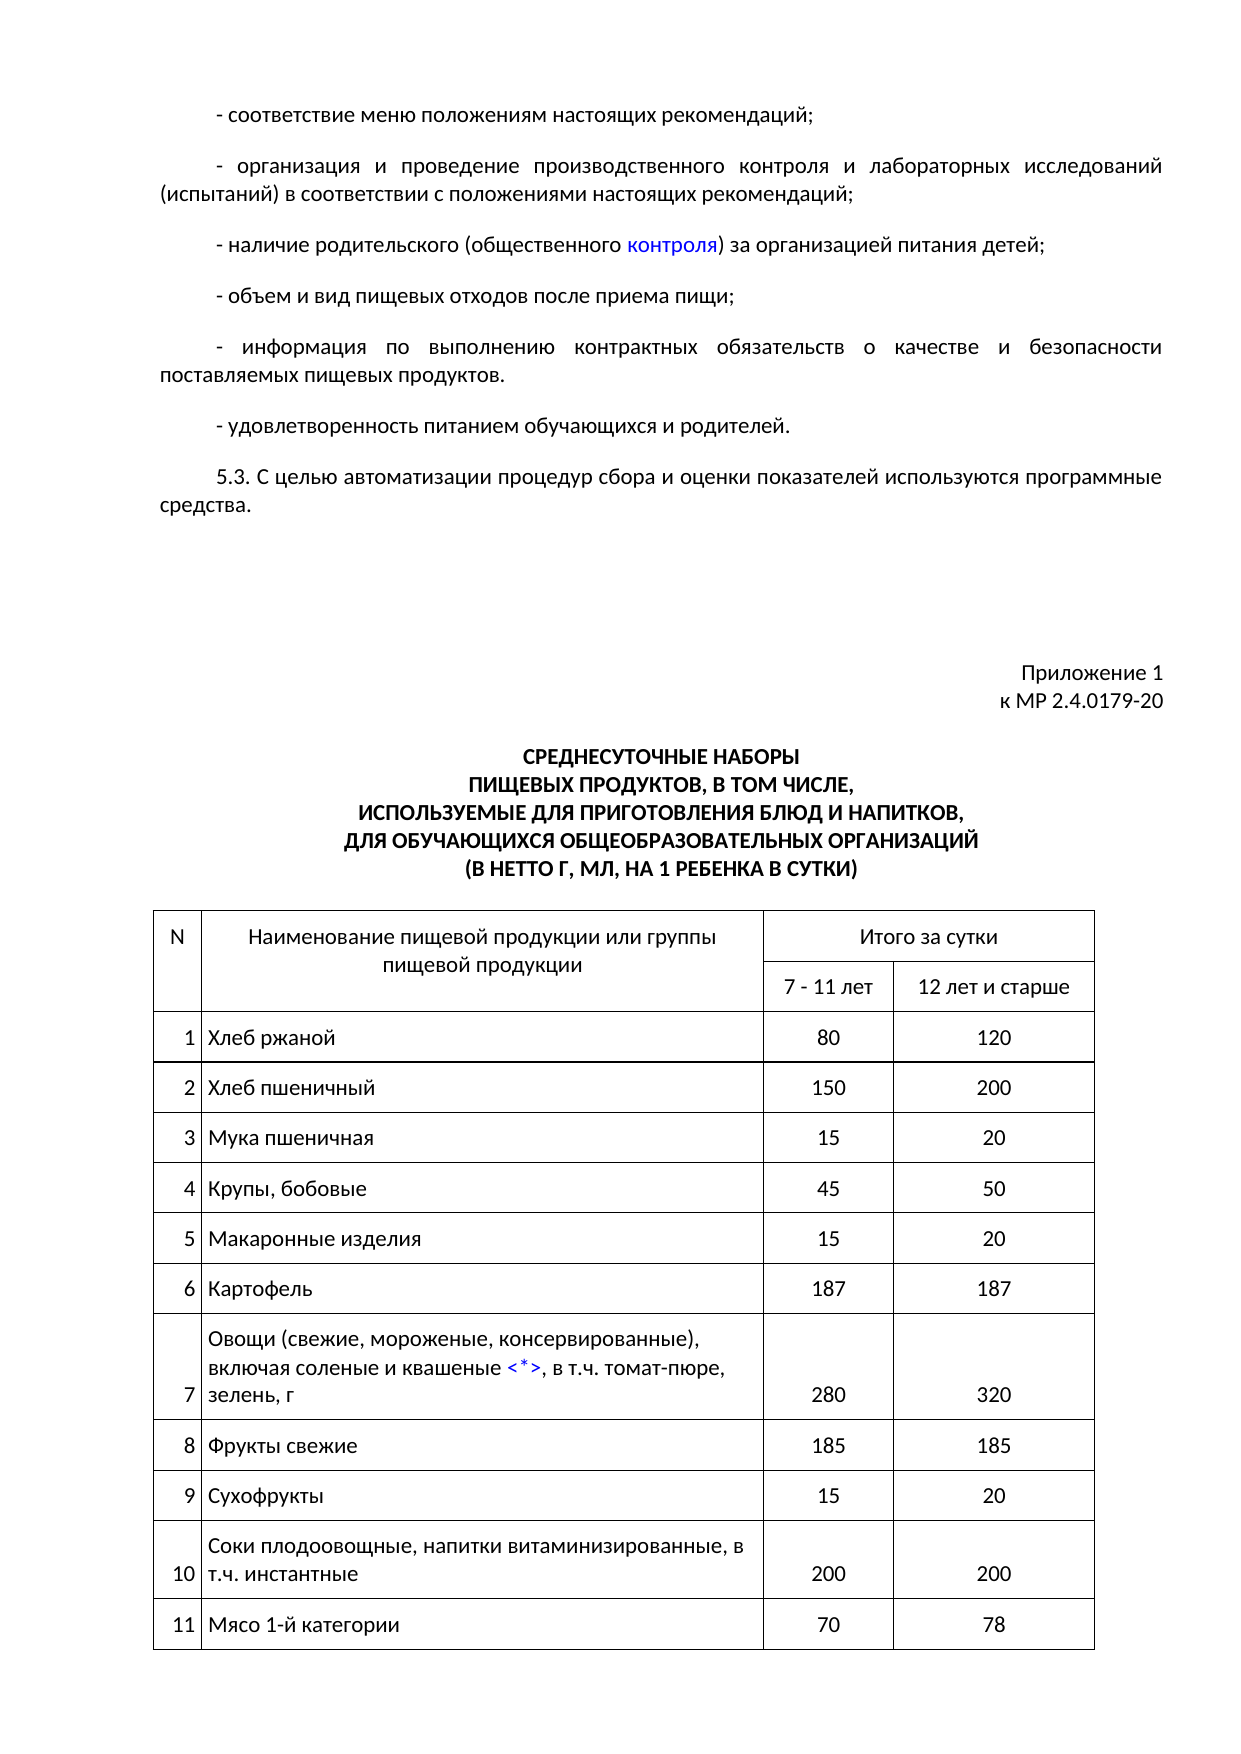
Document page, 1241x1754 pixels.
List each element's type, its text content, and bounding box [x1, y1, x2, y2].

text - объем и вид пищевых отходов после приема пищи; [159, 281, 1163, 309]
table_cell 20 [894, 1213, 1094, 1263]
table_header Итого за сутки [764, 911, 1094, 961]
table_header Наименование пищевой продукции или группы пищевой продукции [202, 911, 763, 1011]
table_cell 15 [764, 1213, 893, 1263]
table_cell 12 лет и старше [894, 962, 1094, 1011]
table_cell 9 [154, 1471, 201, 1520]
table_cell 187 [894, 1264, 1094, 1313]
table_cell 187 [764, 1264, 893, 1313]
table_cell 3 [154, 1113, 201, 1162]
table_cell 6 [154, 1264, 201, 1313]
table_cell 5 [154, 1213, 201, 1263]
text - организация и проведение производственного контроля и лабораторных исследований (испытаний) в соответствии с положениями настоящих рекомендаций; [159, 151, 1163, 207]
title (В НЕТТО Г, МЛ, НА 1 РЕБЕНКА В СУТКИ) [159, 854, 1163, 882]
table_cell 185 [894, 1420, 1094, 1469]
table_cell Овощи (свежие, мороженые, консервированные), включая соленые и квашеные <*>, в т.ч. томат-пюре, зелень, г [202, 1314, 763, 1419]
table_cell 320 [894, 1314, 1094, 1419]
table_cell 185 [764, 1420, 893, 1469]
table_cell 150 [764, 1063, 893, 1112]
text - удовлетворенность питанием обучающихся и родителей. [159, 411, 1163, 439]
table_cell 200 [894, 1063, 1094, 1112]
table_cell 78 [894, 1599, 1094, 1648]
title ПИЩЕВЫХ ПРОДУКТОВ, В ТОМ ЧИСЛЕ, [159, 770, 1163, 798]
table_cell 15 [764, 1471, 893, 1520]
table_cell 70 [764, 1599, 893, 1648]
table_cell 80 [764, 1012, 893, 1061]
table_cell 280 [764, 1314, 893, 1419]
text Приложение 1 [159, 658, 1163, 686]
table_cell 7 - 11 лет [764, 962, 893, 1011]
table_cell 1 [154, 1012, 201, 1061]
title ДЛЯ ОБУЧАЮЩИХСЯ ОБЩЕОБРАЗОВАТЕЛЬНЫХ ОРГАНИЗАЦИЙ [159, 826, 1163, 854]
table_cell 2 [154, 1063, 201, 1112]
table_cell Крупы, бобовые [202, 1163, 763, 1212]
table_cell 50 [894, 1163, 1094, 1212]
table_cell Макаронные изделия [202, 1213, 763, 1263]
table_cell 120 [894, 1012, 1094, 1061]
table_cell 200 [764, 1521, 893, 1598]
table_cell Фрукты свежие [202, 1420, 763, 1469]
table_cell Сухофрукты [202, 1471, 763, 1520]
text к МР 2.4.0179-20 [159, 686, 1163, 714]
table_cell 7 [154, 1314, 201, 1419]
table_cell 4 [154, 1163, 201, 1212]
text - наличие родительского (общественного контроля) за организацией питания детей; [159, 230, 1163, 258]
table_cell Хлеб пшеничный [202, 1063, 763, 1112]
text 5.3. С целью автоматизации процедур сбора и оценки показателей используются программные средства. [159, 462, 1163, 518]
table_cell 15 [764, 1113, 893, 1162]
table_header N [154, 911, 201, 1011]
text - информация по выполнению контрактных обязательств о качестве и безопасности поставляемых пищевых продуктов. [159, 332, 1163, 388]
table_cell 11 [154, 1599, 201, 1648]
table_cell Мясо 1-й категории [202, 1599, 763, 1648]
table_cell Хлеб ржаной [202, 1012, 763, 1061]
table_cell Мука пшеничная [202, 1113, 763, 1162]
title ИСПОЛЬЗУЕМЫЕ ДЛЯ ПРИГОТОВЛЕНИЯ БЛЮД И НАПИТКОВ, [159, 798, 1163, 826]
table_cell 8 [154, 1420, 201, 1469]
table_cell 20 [894, 1471, 1094, 1520]
table_cell 45 [764, 1163, 893, 1212]
title СРЕДНЕСУТОЧНЫЕ НАБОРЫ [159, 742, 1163, 770]
text - соответствие меню положениям настоящих рекомендаций; [159, 100, 1163, 128]
table_cell 200 [894, 1521, 1094, 1598]
table_cell 10 [154, 1521, 201, 1598]
table_cell Картофель [202, 1264, 763, 1313]
table_cell 20 [894, 1113, 1094, 1162]
table_cell Соки плодоовощные, напитки витаминизированные, в т.ч. инстантные [202, 1521, 763, 1598]
